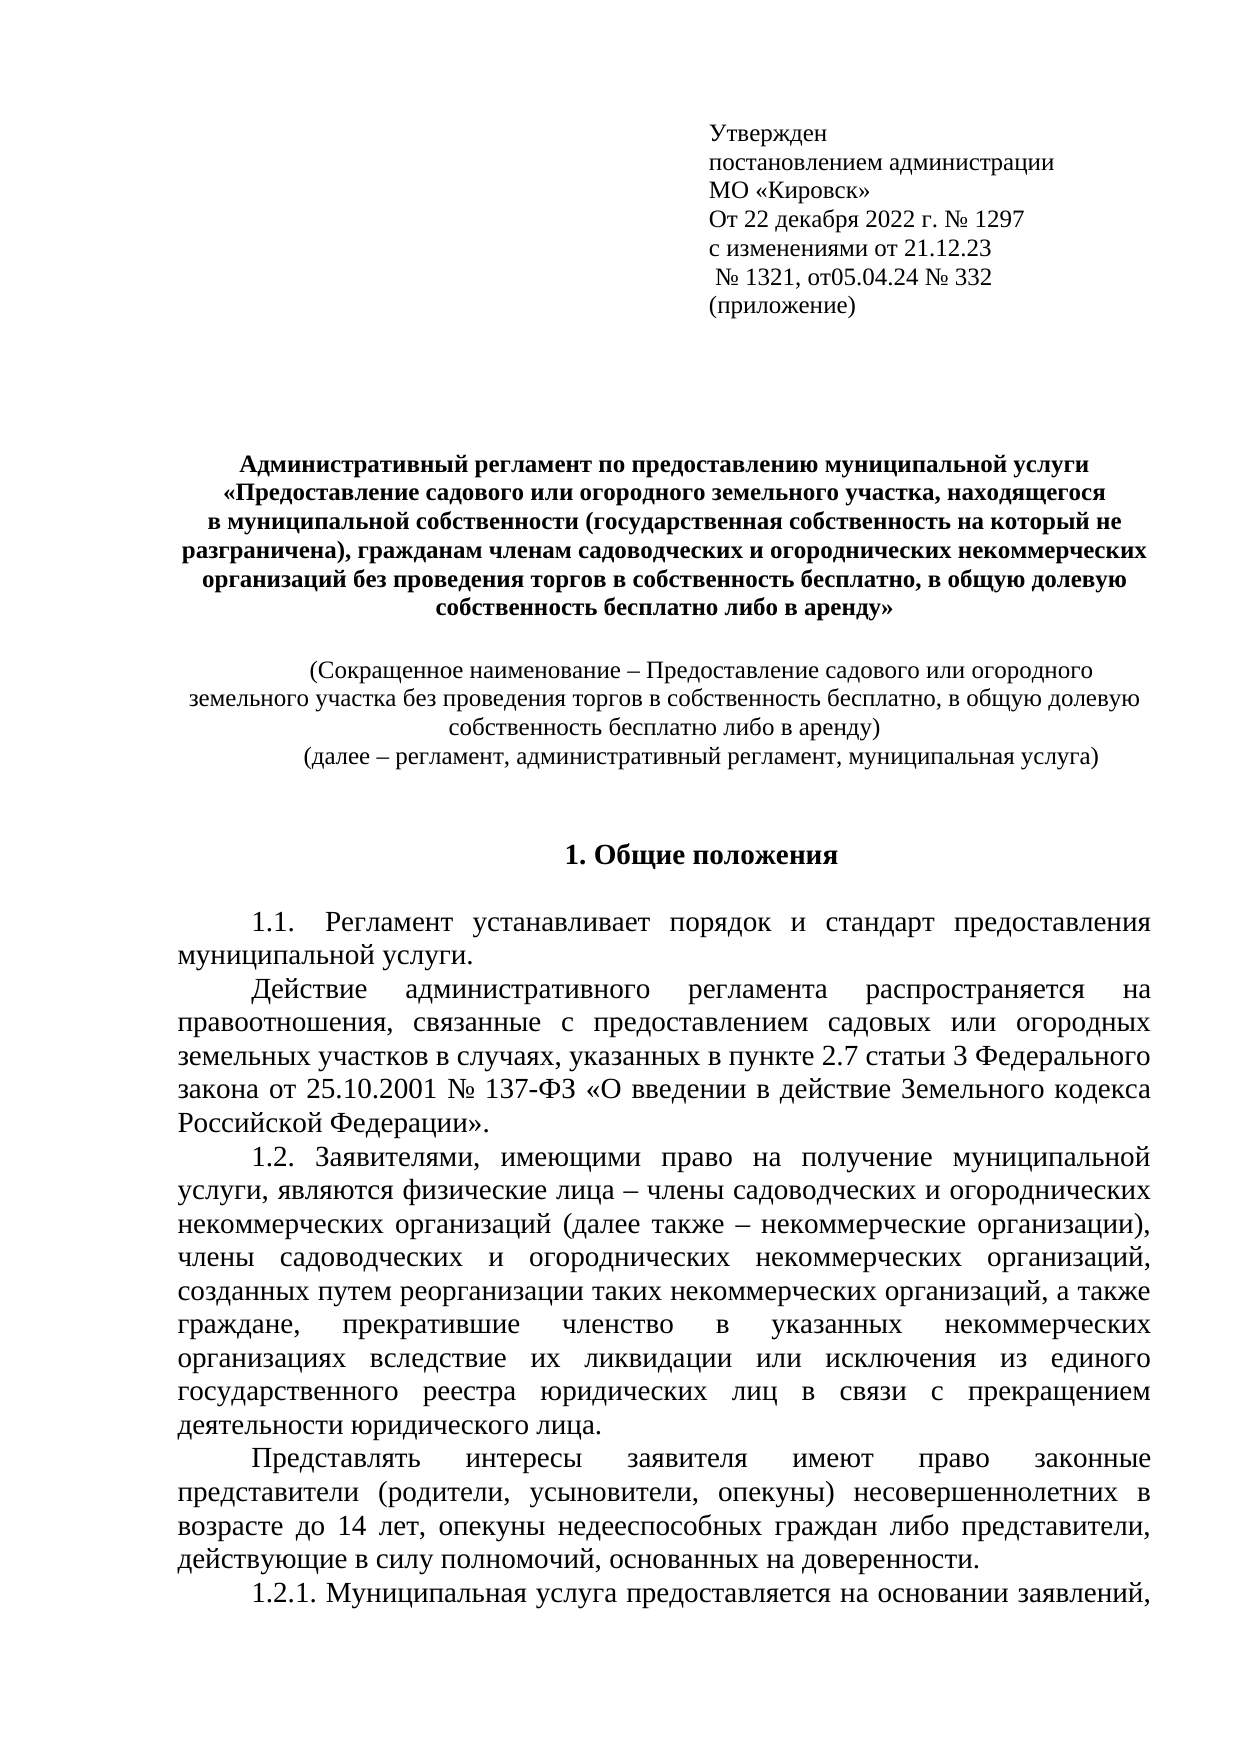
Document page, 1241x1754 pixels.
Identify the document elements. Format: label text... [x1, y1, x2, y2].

text Представлять интересы заявителя имеют право законные представители (родители, усыновители, опекуны) несовершеннолетних в возрасте до 14 лет, опекуны недееспособных граждан либо представители, действующие в силу полномочий, основанных на доверенности. [177, 1441, 1152, 1575]
text с изменениями от 21.12.23 [177, 233, 1152, 262]
text 1.2. Заявителями, имеющими право на получение муниципальной услуги, являются физические лица – члены садоводческих и огороднических некоммерческих организаций (далее также – некоммерческие организации), члены садоводческих и огороднических некоммерческих организаций, созданных путем реорганизации таких некоммерческих организаций, а также граждане, прекратившие членство в указанных некоммерческих организациях вследствие их ликвидации или исключения из единого государственного реестра юридических лиц в связи с прекращением деятельности юридического лица. [177, 1139, 1152, 1441]
text Действие административного регламента распространяется на правоотношения, связанные с предоставлением садовых или огородных земельных участков в случаях, указанных в пункте 2.7 статьи 3 Федерального закона от 25.10.2001 № 137-ФЗ «О введении в действие Земельного кодекса Российской Федерации». [177, 971, 1152, 1139]
text (далее – регламент, административный регламент, муниципальная услуга) [177, 741, 1152, 770]
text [177, 1575, 1152, 1608]
text Административный регламент по предоставлению муниципальной услуги «Предоставление садового или огородного земельного участка, находящегося [177, 449, 1152, 506]
text Утвержден [177, 118, 1152, 147]
text От 22 декабря 2022 г. № 1297 [177, 204, 1152, 233]
text 1. Общие положения [177, 837, 1152, 870]
text (приложение) [177, 291, 1152, 319]
list Регламент устанавливает порядок и стандарт предоставления муниципальной услуги. [177, 904, 1152, 971]
text в муниципальной собственности (государственная собственность на который не разграничена), гражданам членам садоводческих и огороднических некоммерческих организаций без проведения торгов в собственность бесплатно, в общую долевую собственность бесплатно либо в аренду» [177, 506, 1152, 621]
text МО «Кировск» [177, 176, 1152, 204]
text (Сокращенное наименование – Предоставление садового или огородного земельного участка без проведения торгов в собственность бесплатно, в общую долевую собственность бесплатно либо в аренду) [177, 655, 1152, 741]
text № 1321, от05.04.24 № 332 [177, 262, 1152, 291]
text постановлением администрации [177, 147, 1152, 176]
